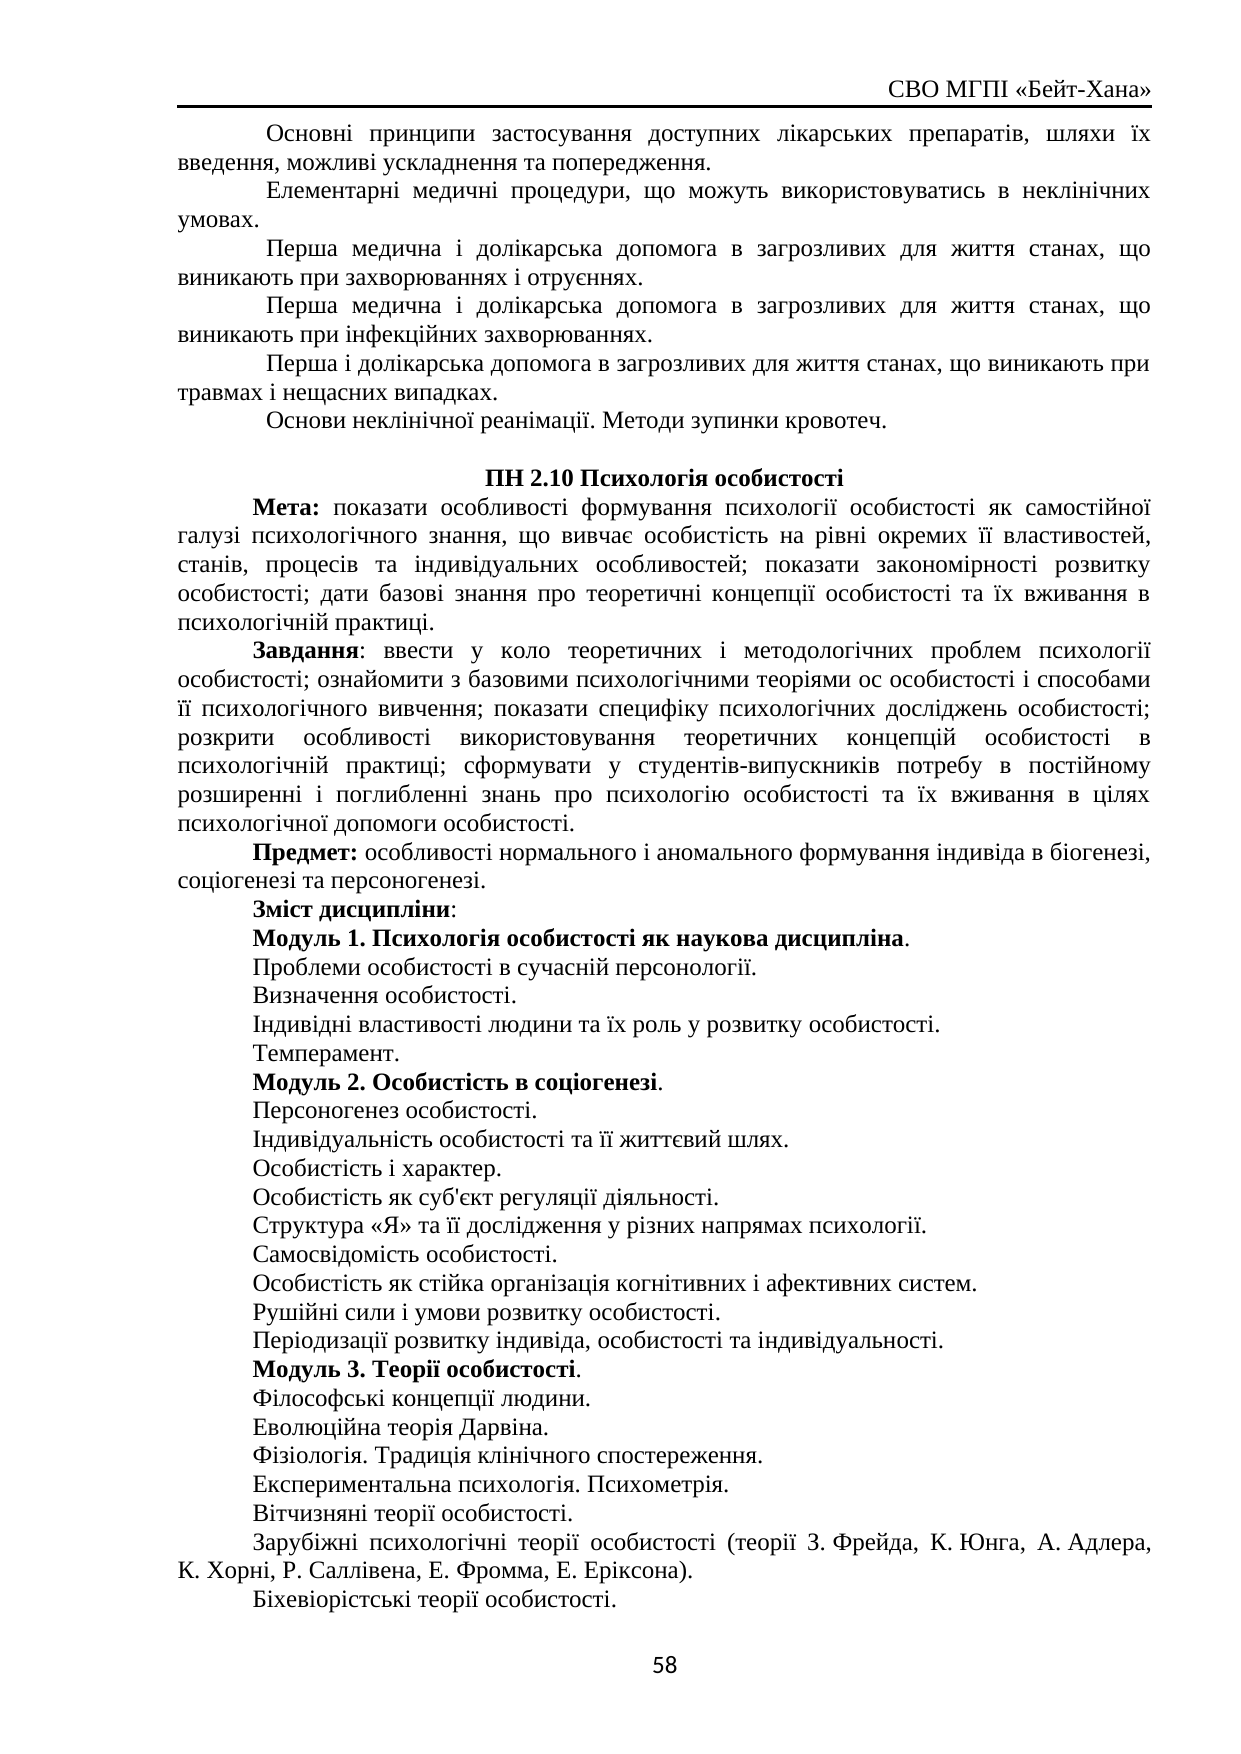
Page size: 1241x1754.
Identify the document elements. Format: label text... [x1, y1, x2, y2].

text Особистість як стійка організація когнітивних і афективних систем. [177, 1268, 1152, 1297]
text Зарубіжні психологічні теорії особистості (теорії З. Фрейда, К. Юнга, А. Адлера, К. Хорні, Р. Саллівена, Е. Фромма, Е. Еріксона). [177, 1527, 1152, 1584]
text Модуль 3. Теорії особистості. [177, 1354, 1152, 1383]
text Персоногенез особистості. [177, 1096, 1152, 1124]
text Модуль 2. Особистість в соціогенезі. [177, 1067, 1152, 1096]
text Елементарні медичні процедури, що можуть використовуватись в неклінічних умовах. [177, 176, 1152, 233]
text Зміст дисципліни: [177, 894, 1152, 923]
text Темперамент. [177, 1038, 1152, 1067]
text Вітчизняні теорії особистості. [177, 1498, 1152, 1527]
text Модуль 1. Психологія особистості як наукова дисципліна. [177, 923, 1152, 952]
text Основні принципи застосування доступних лікарських препаратів, шляхи їх введення, можливі ускладнення та попередження. [177, 118, 1152, 176]
text Індивідуальність особистості та її життєвий шлях. [177, 1124, 1152, 1153]
text Біхевіорістські теорії особистості. [177, 1584, 1152, 1613]
text Періодизації розвитку індивіда, особистості та індивідуальності. [177, 1326, 1152, 1354]
text Рушійні сили і умови розвитку особистості. [177, 1297, 1152, 1326]
text Основи неклінічної реанімації. Методи зупинки кровотеч. [177, 406, 1152, 434]
text Фізіологія. Традиція клінічного спостереження. [177, 1441, 1152, 1469]
text Особистість як суб'єкт регуляції діяльності. [177, 1182, 1152, 1211]
text Експериментальна психологія. Психометрія. [177, 1469, 1152, 1498]
text Еволюційна теорія Дарвіна. [177, 1412, 1152, 1441]
text Індивідні властивості людини та їх роль у розвитку особистості. [177, 1009, 1152, 1038]
text Самосвідомість особистості. [177, 1239, 1152, 1268]
text Проблеми особистості в сучасній персонології. [177, 952, 1152, 981]
text Структура «Я» та її дослідження у різних напрямах психології. [177, 1211, 1152, 1239]
text Перша і долікарська допомога в загрозливих для життя станах, що виникають при травмах і нещасних випадках. [177, 348, 1152, 406]
text Філософські концепції людини. [177, 1383, 1152, 1412]
text Особистість і характер. [177, 1153, 1152, 1182]
text Завдання: ввести у коло теоретичних і методологічних проблем психології особистості; ознайомити з базовими психологічними теоріями ос особистості і способами її психологічного вивчення; показати специфіку психологічних досліджень особистості; розкрити особливості використовування теоретичних концепцій особистості в психологічній практиці; сформувати у студентів-випускників потребу в постійному розширенні і поглибленні знань про психологію особистості та їх вживання в цілях психологічної допомоги особистості. [177, 636, 1152, 837]
text Мета: показати особливості формування психології особистості як самостійної галузі психологічного знання, що вивчає особистість на рівні окремих її властивостей, станів, процесів та індивідуальних особливостей; показати закономірності розвитку особистості; дати базові знання про теоретичні концепції особистості та їх вживання в психологічній практиці. [177, 492, 1152, 636]
text Перша медична і долікарська допомога в загрозливих для життя станах, що виникають при інфекційних захворюваннях. [177, 291, 1152, 348]
text Перша медична і долікарська допомога в загрозливих для життя станах, що виникають при захворюваннях і отруєннях. [177, 233, 1152, 291]
text Визначення особистості. [177, 981, 1152, 1009]
text Предмет: особливості нормального і аномального формування індивіда в біогенезі, соціогенезі та персоногенезі. [177, 837, 1152, 894]
text ПН 2.10 Психологія особистості [177, 463, 1152, 492]
